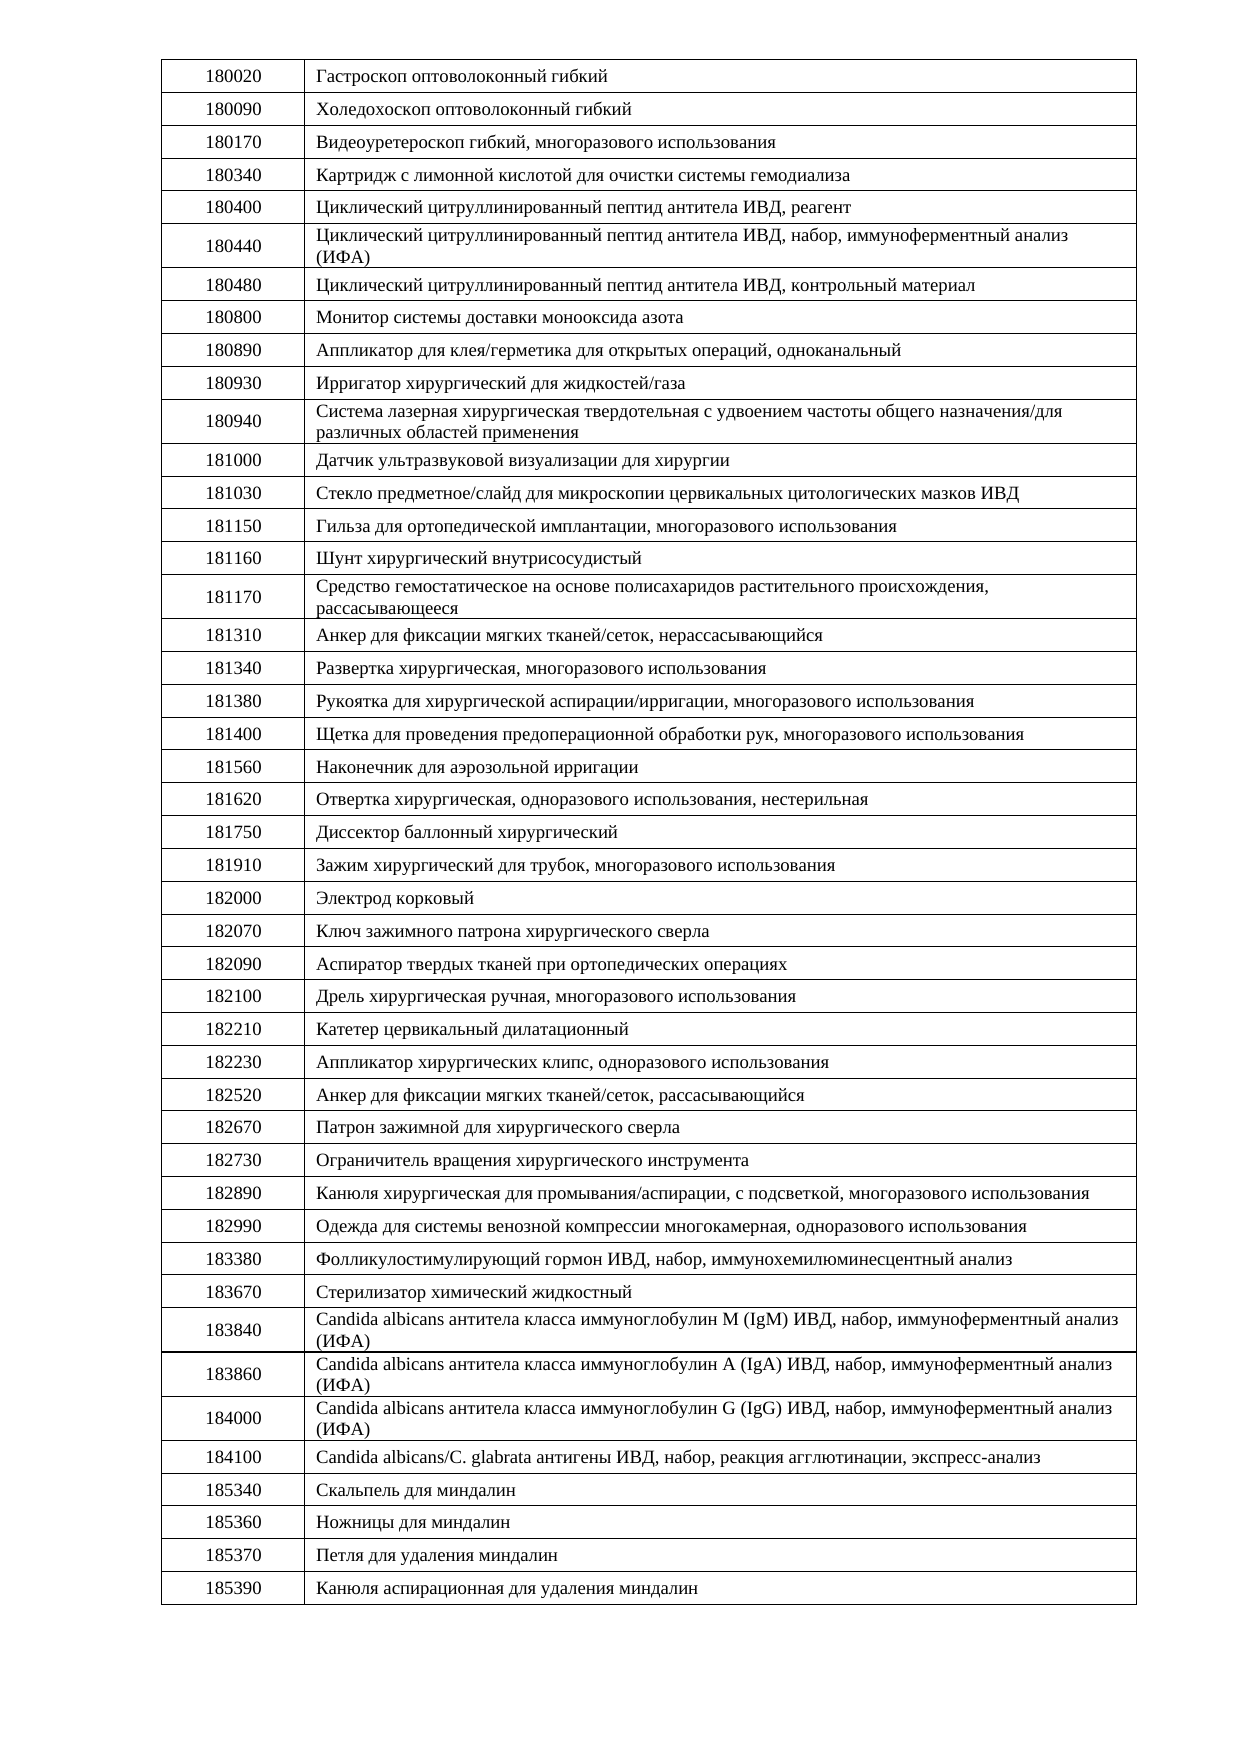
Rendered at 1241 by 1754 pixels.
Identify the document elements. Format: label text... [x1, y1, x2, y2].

table_cell Candida albicans антитела класса иммуноглобулин M (IgM) ИВД, набор, иммуноферментный анализ (ИФА) [305, 1308, 1136, 1351]
table_cell 181160 [162, 542, 304, 574]
table_cell Монитор системы доставки монооксида азота [305, 301, 1136, 333]
table_cell 181310 [162, 619, 304, 651]
table_cell 180800 [162, 301, 304, 333]
table_cell Аппликатор хирургических клипс, одноразового использования [305, 1046, 1136, 1077]
table_cell Датчик ультразвуковой визуализации для хирургии [305, 444, 1136, 476]
table_cell 180340 [162, 159, 304, 190]
table_cell 181560 [162, 750, 304, 782]
table_cell 184100 [162, 1441, 304, 1472]
table_cell 181000 [162, 444, 304, 476]
table_cell Канюля аспирационная для удаления миндалин [305, 1572, 1136, 1604]
table_cell 181750 [162, 816, 304, 848]
table_cell Диссектор баллонный хирургический [305, 816, 1136, 848]
table_cell Дрель хирургическая ручная, многоразового использования [305, 980, 1136, 1012]
table_cell Циклический цитруллинированный пептид антитела ИВД, набор, иммуноферментный анализ (ИФА) [305, 224, 1136, 267]
table_cell 181910 [162, 849, 304, 881]
table_cell 180930 [162, 367, 304, 398]
table_cell Ирригатор хирургический для жидкостей/газа [305, 367, 1136, 398]
table_cell 181150 [162, 509, 304, 541]
table_cell 183840 [162, 1308, 304, 1351]
table_cell 183670 [162, 1275, 304, 1307]
table_cell 180090 [162, 93, 304, 125]
table_cell 181030 [162, 477, 304, 508]
table_cell 180480 [162, 268, 304, 300]
table_cell Гильза для ортопедической имплантации, многоразового использования [305, 509, 1136, 541]
table_cell Система лазерная хирургическая твердотельная с удвоением частоты общего назначения/для различных областей применения [305, 400, 1136, 443]
table_cell Candida albicans антитела класса иммуноглобулин А (IgA) ИВД, набор, иммуноферментный анализ (ИФА) [305, 1353, 1136, 1396]
table_cell Щетка для проведения предоперационной обработки рук, многоразового использования [305, 718, 1136, 749]
table_cell Ограничитель вращения хирургического инструмента [305, 1144, 1136, 1176]
table_cell 185340 [162, 1474, 304, 1505]
table_cell Канюля хирургическая для промывания/аспирации, с подсветкой, многоразового использования [305, 1177, 1136, 1209]
table_cell Катетер цервикальный дилатационный [305, 1013, 1136, 1045]
table_cell Гастроскоп оптоволоконный гибкий [305, 60, 1136, 92]
table_cell Средство гемостатическое на основе полисахаридов растительного происхождения, рассасывающееся [305, 575, 1136, 618]
table_cell 180020 [162, 60, 304, 92]
table_cell Картридж с лимонной кислотой для очистки системы гемодиализа [305, 159, 1136, 190]
table_cell 181620 [162, 783, 304, 815]
table_cell Фолликулостимулирующий гормон ИВД, набор, иммунохемилюминесцентный анализ [305, 1243, 1136, 1274]
table_cell Отвертка хирургическая, одноразового использования, нестерильная [305, 783, 1136, 815]
table_cell Аспиратор твердых тканей при ортопедических операциях [305, 947, 1136, 979]
table_cell Электрод корковый [305, 882, 1136, 913]
table_cell Холедохоскоп оптоволоконный гибкий [305, 93, 1136, 125]
table_cell 184000 [162, 1397, 304, 1440]
table_cell 182210 [162, 1013, 304, 1045]
table_cell 180170 [162, 126, 304, 157]
table_cell 185370 [162, 1539, 304, 1571]
table_cell Стерилизатор химический жидкостный [305, 1275, 1136, 1307]
table_cell Зажим хирургический для трубок, многоразового использования [305, 849, 1136, 881]
table_cell Видеоуретероскоп гибкий, многоразового использования [305, 126, 1136, 157]
table_cell Циклический цитруллинированный пептид антитела ИВД, реагент [305, 191, 1136, 223]
table_cell Рукоятка для хирургической аспирации/ирригации, многоразового использования [305, 685, 1136, 717]
table_cell Ключ зажимного патрона хирургического сверла [305, 915, 1136, 946]
table_cell Шунт хирургический внутрисосудистый [305, 542, 1136, 574]
table_cell 182520 [162, 1079, 304, 1110]
table_cell Наконечник для аэрозольной ирригации [305, 750, 1136, 782]
table_cell 185360 [162, 1506, 304, 1538]
table_cell 180890 [162, 334, 304, 366]
table_cell 182230 [162, 1046, 304, 1077]
table_cell Candida albicans/C. glabrata антигены ИВД, набор, реакция агглютинации, экспресс-анализ [305, 1441, 1136, 1472]
table_cell Патрон зажимной для хирургического сверла [305, 1111, 1136, 1143]
table_cell 182090 [162, 947, 304, 979]
table_cell 182990 [162, 1210, 304, 1242]
table_cell Ножницы для миндалин [305, 1506, 1136, 1538]
table_cell Одежда для системы венозной компрессии многокамерная, одноразового использования [305, 1210, 1136, 1242]
table_cell 181400 [162, 718, 304, 749]
table_cell Стекло предметное/слайд для микроскопии цервикальных цитологических мазков ИВД [305, 477, 1136, 508]
table_cell Циклический цитруллинированный пептид антитела ИВД, контрольный материал [305, 268, 1136, 300]
table_cell 183860 [162, 1353, 304, 1396]
table_cell 182890 [162, 1177, 304, 1209]
table_cell Аппликатор для клея/герметика для открытых операций, одноканальный [305, 334, 1136, 366]
table_cell 182070 [162, 915, 304, 946]
table_cell 181170 [162, 575, 304, 618]
table_cell Скальпель для миндалин [305, 1474, 1136, 1505]
table_cell 185390 [162, 1572, 304, 1604]
table_cell 182100 [162, 980, 304, 1012]
table_cell 183380 [162, 1243, 304, 1274]
table_cell 180940 [162, 400, 304, 443]
table_cell Candida albicans антитела класса иммуноглобулин G (IgG) ИВД, набор, иммуноферментный анализ (ИФА) [305, 1397, 1136, 1440]
table_cell 182730 [162, 1144, 304, 1176]
table_cell Анкер для фиксации мягких тканей/сеток, нерассасывающийся [305, 619, 1136, 651]
table_cell 180400 [162, 191, 304, 223]
table_cell 182670 [162, 1111, 304, 1143]
table_cell 182000 [162, 882, 304, 913]
table_cell Петля для удаления миндалин [305, 1539, 1136, 1571]
table_cell 181340 [162, 652, 304, 684]
table_cell Анкер для фиксации мягких тканей/сеток, рассасывающийся [305, 1079, 1136, 1110]
table_cell 181380 [162, 685, 304, 717]
table_cell 180440 [162, 224, 304, 267]
table_cell Развертка хирургическая, многоразового использования [305, 652, 1136, 684]
